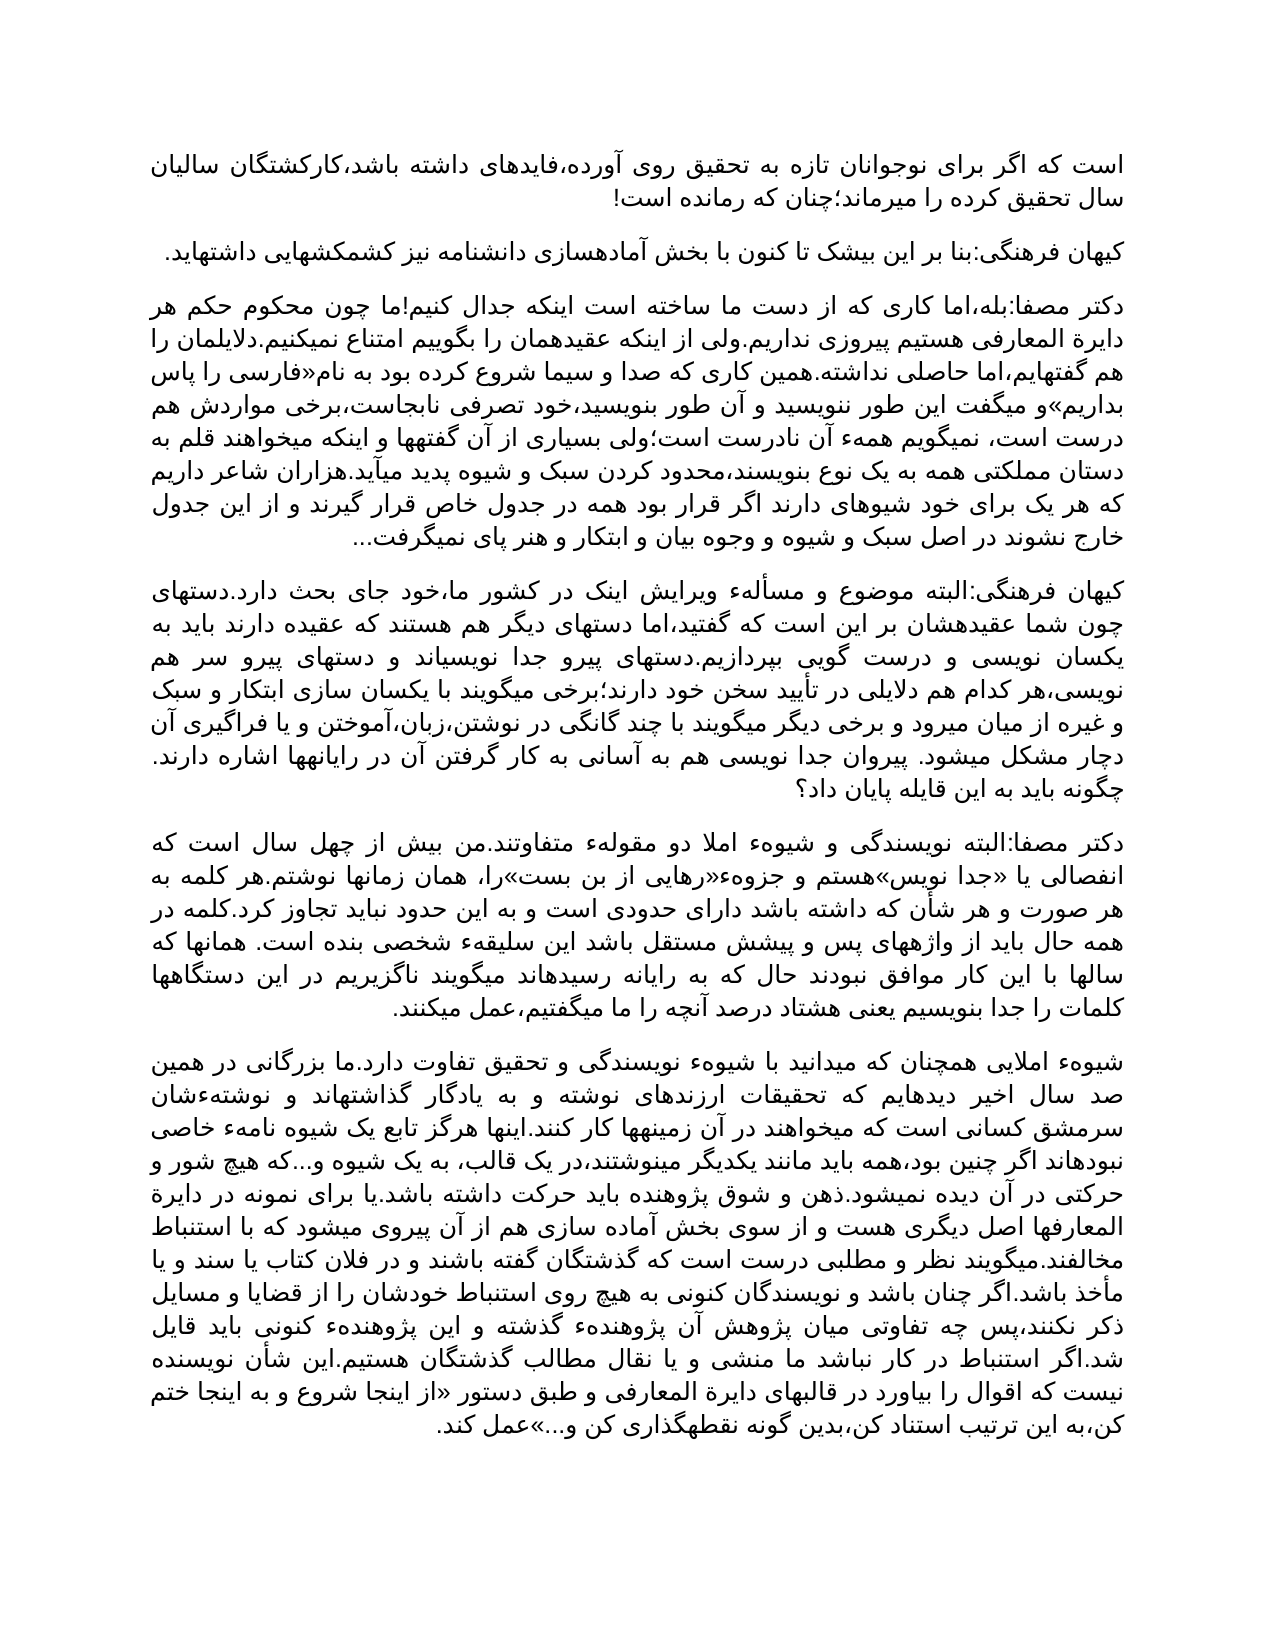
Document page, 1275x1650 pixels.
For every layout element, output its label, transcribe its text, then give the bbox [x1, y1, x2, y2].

text دکتر مصفا:البته نویسندگی و شیوهء املا دو مقولهء متفاوتند.من بیش از چهل سال است که انفصالی یا «جدا نویس»هستم و جزوهء«رهایی از بن بست»را، همان زمانها نوشتم.هر کلمه به هر صورت و هر شأن‏ که داشته باشد دارای حدودی است و به این حدود نباید تجاوز کرد.کلمه در همه حال باید از واژه‏های پس‏ و پیشش مستقل باشد این سلیقهء شخصی بنده است. همان‏ها که سالها با این کار موافق نبودند حال که به‏ رایانه رسیده‏اند می‏گویند ناگزیریم در این دستگاهها کلمات را جدا بنویسیم یعنی هشتاد درصد آنچه را ما می‏گفتیم،عمل می‏کنند. [150, 828, 1125, 1022]
text دکتر مصفا:بله،اما کاری که از دست ما ساخته‏ است اینکه جدال کنیم!ما چون محکوم حکم هر دایرة المعارفی هستیم پیروزی نداریم.ولی از اینکه‏ عقیده‏مان را بگوییم امتناع نمی‏کنیم.دلایلمان را هم‏ گفته‏ایم،اما حاصلی نداشته.همین کاری که صدا و سیما شروع کرده بود به نام«فارسی را پاس بداریم»و می‏گفت این طور ننویسید و آن طور بنویسید،خود تصرفی نابجاست،برخی مواردش هم درست است، نمی‏گویم همهء آن نادرست است؛ولی بسیاری از آن‏ گفته‏ها و اینکه می‏خواهند قلم به دستان مملکتی همه‏ به یک نوع بنویسند،محدود کردن سبک و شیوه پدید می‏آید.هزاران شاعر داریم که هر یک برای خود شیوه‏ای دارند اگر قرار بود همه در جدول خاص قرار گیرند و از این جدول خارج نشوند در اصل سبک و شیوه و وجوه بیان و ابتکار و هنر پای نمی‏گرفت... [150, 291, 1125, 551]
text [150, 150, 1125, 212]
text شیوهء املایی همچنان که می‏دانید با شیوهء نویسندگی و تحقیق تفاوت دارد.ما بزرگانی در همین‏ صد سال اخیر دیده‏ایم که تحقیقات ارزنده‏ای نوشته و به یادگار گذاشته‏اند و نوشتهءشان سرمشق کسانی‏ است که می‏خواهند در آن زمینه‏ها کار کنند.اینها هرگز تابع یک شیوه نامهء خاصی نبوده‏اند اگر چنین‏ بود،همه باید مانند یکدیگر می‏نوشتند،در یک قالب، به یک شیوه و...که هیچ شور و حرکتی در آن دیده‏ نمی‏شود.ذهن و شوق پژوهنده باید حرکت داشته‏ باشد.یا برای نمونه در دایرة المعارف‏ها اصل دیگری‏ هست و از سوی بخش آماده سازی هم از آن پیروی‏ می‏شود که با استنباط مخالفند.می‏گویند نظر و مطلبی درست است که گذشتگان گفته باشند و در فلان کتاب یا سند و یا مأخذ باشد.اگر چنان باشد و نویسندگان کنونی به هیچ روی استنباط خودشان را از قضایا و مسایل ذکر نکنند،پس چه تفاوتی میان‏ پژوهش آن پژوهندهء گذشته و این پژوهندهء کنونی باید قایل شد.اگر استنباط در کار نباشد ما منشی و یا نقال‏ مطالب گذشتگان هستیم.این شأن نویسنده نیست که‏ اقوال را بیاورد در قالبهای دایرة المعارفی و طبق دستور «از اینجا شروع و به اینجا ختم کن،به این ترتیب‏ استناد کن،بدین گونه نقطه‏گذاری کن و...»عمل کند. [150, 1047, 1125, 1439]
text کیهان فرهنگی:بنا بر این بی‏شک‏ تا کنون با بخش آماده‏سازی دانشنامه‏ نیز کشمکشهایی داشته‏اید. [150, 237, 1125, 266]
text کیهان فرهنگی:البته موضوع و مسألهء ویرایش اینک در کشور ما،خود جای بحث دارد.دسته‏ای چون شما عقیده‏شان بر این است که گفتید،اما دسته‏ای دیگر هم هستند که عقیده‏ دارند باید به یکسان نویسی و درست گویی بپردازیم.دسته‏ای پیرو جدا نویسی‏اند و دسته‏ای پیرو سر هم‏ نویسی،هر کدام هم دلایلی در تأیید سخن خود دارند؛برخی می‏گویند با یکسان سازی ابتکار و سبک و غیره از میان می‏رود و برخی دیگر می‏گویند با چند گانگی در نوشتن،زبان،آموختن و یا فراگیری آن دچار مشکل می‏شود. پیروان جدا نویسی هم به آسانی به کار گرفتن آن در رایانه‏ها اشاره دارند. چگونه باید به این قایله پایان داد؟ [150, 576, 1125, 803]
